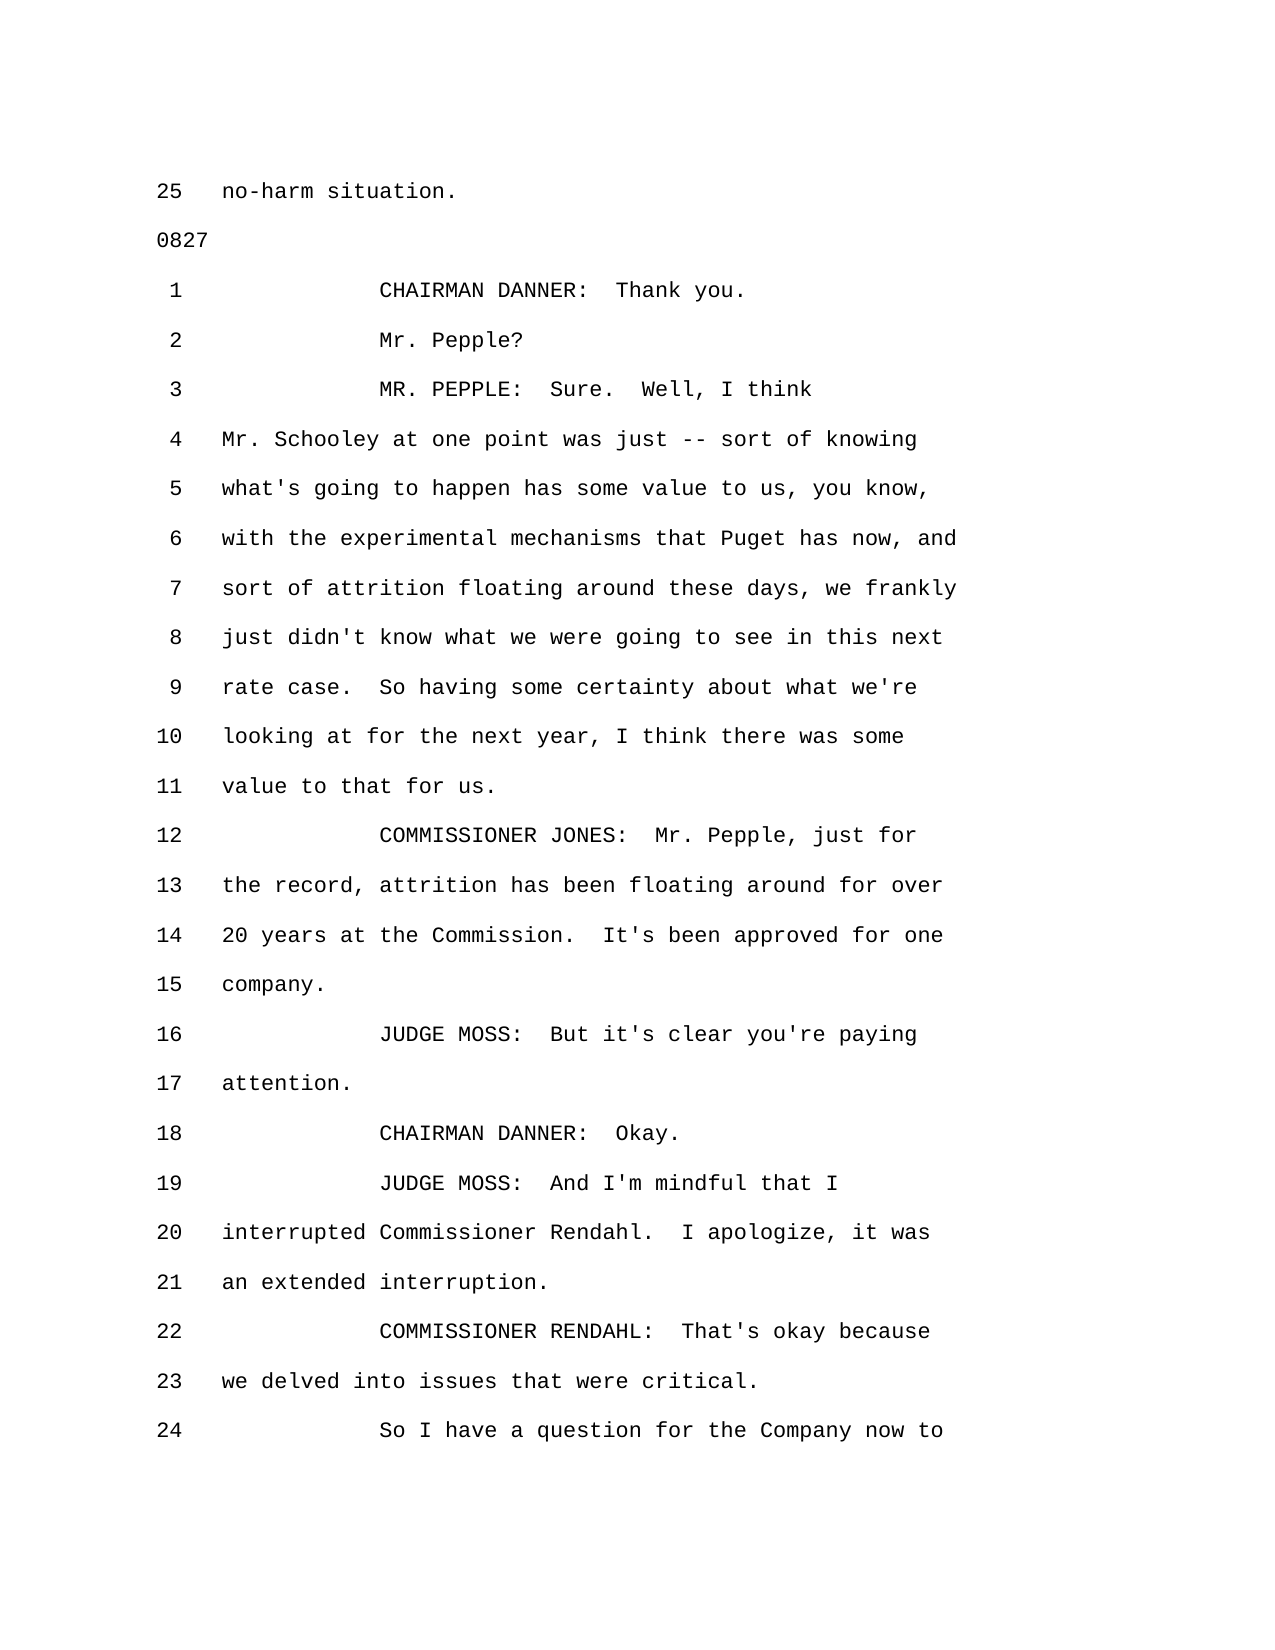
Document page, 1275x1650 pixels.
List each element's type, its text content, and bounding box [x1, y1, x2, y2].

text 10 looking at for the next year, I think there was some [156, 725, 1119, 750]
text 8 just didn't know what we were going to see in this next [156, 626, 1119, 651]
text 6 with the experimental mechanisms that Puget has now, and [156, 527, 1119, 552]
text 23 we delved into issues that were critical. [156, 1370, 1119, 1395]
text 11 value to that for us. [156, 775, 1119, 800]
text 18 CHAIRMAN DANNER: Okay. [156, 1122, 1119, 1147]
text 0827 [156, 229, 1119, 254]
text 12 COMMISSIONER JONES: Mr. Pepple, just for [156, 824, 1119, 849]
text 17 attention. [156, 1072, 1119, 1097]
text 14 20 years at the Commission. It's been approved for one [156, 924, 1119, 948]
text 9 rate case. So having some certainty about what we're [156, 676, 1119, 701]
text 25 no-harm situation. [156, 180, 1119, 205]
text 7 sort of attrition floating around these days, we frankly [156, 577, 1119, 601]
text 1 CHAIRMAN DANNER: Thank you. [156, 279, 1119, 304]
text 21 an extended interruption. [156, 1271, 1119, 1296]
text 2 Mr. Pepple? [156, 329, 1119, 353]
text 19 JUDGE MOSS: And I'm mindful that I [156, 1172, 1119, 1196]
text 22 COMMISSIONER RENDAHL: That's okay because [156, 1320, 1119, 1345]
text 13 the record, attrition has been floating around for over [156, 874, 1119, 899]
text 16 JUDGE MOSS: But it's clear you're paying [156, 1023, 1119, 1048]
text 20 interrupted Commissioner Rendahl. I apologize, it was [156, 1221, 1119, 1246]
text 24 So I have a question for the Company now to [156, 1419, 1119, 1444]
text 15 company. [156, 973, 1119, 998]
text 3 MR. PEPPLE: Sure. Well, I think [156, 378, 1119, 403]
text 4 Mr. Schooley at one point was just -- sort of knowing [156, 428, 1119, 453]
text 5 what's going to happen has some value to us, you know, [156, 477, 1119, 502]
